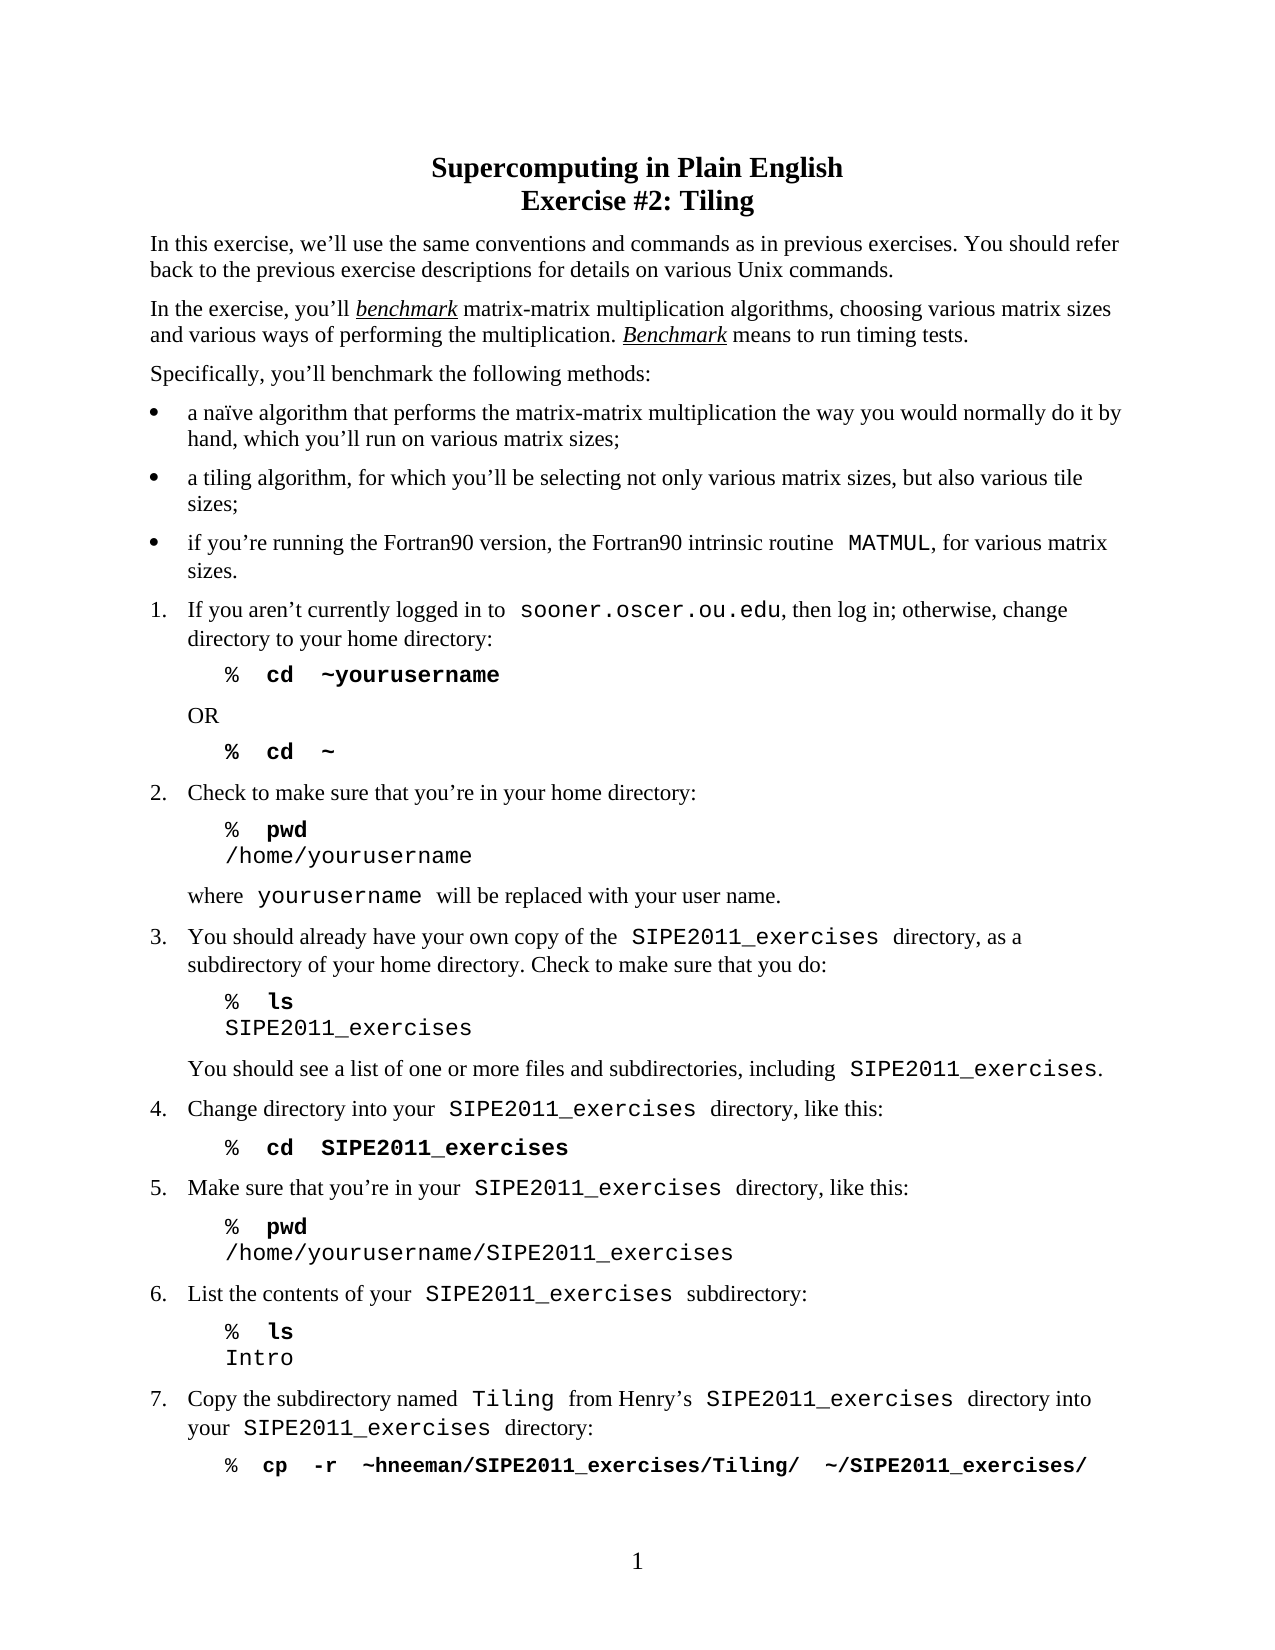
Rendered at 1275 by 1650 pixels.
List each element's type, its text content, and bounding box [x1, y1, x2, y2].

text /home/yourusername/SIPE2011_exercises [225, 1241, 1125, 1267]
text % pwd [225, 818, 1125, 844]
text You should see a list of one or more files and subdirectories, including SIPE2011_exercises. [187, 1054, 1125, 1083]
text % ls [225, 990, 1125, 1016]
text Specifically, you’ll benchmark the following methods: [150, 360, 1125, 386]
list a naïve algorithm that performs the matrix-matrix multiplication the way you would normally do it by hand, which you’ll run on various matrix sizes; [150, 399, 1125, 452]
text OR [187, 702, 1125, 728]
text In the exercise, you’ll benchmark matrix-matrix multiplication algorithms, choosing various matrix sizes and various ways of performing the multiplication. Benchmark means to run timing tests. [150, 295, 1125, 347]
text In this exercise, we’ll use the same conventions and commands as in previous exercises. You should refer back to the previous exercise descriptions for details on various Unix commands. [150, 229, 1125, 282]
text % pwd [225, 1215, 1125, 1241]
text Supercomputing in Plain English [150, 150, 1125, 183]
list if you’re running the Fortran90 version, the Fortran90 intrinsic routine MATMUL, for various matrix sizes. [150, 529, 1125, 584]
list If you aren’t currently logged in to sooner.oscer.ou.edu, then log in; otherwise, change directory to your home directory: [150, 596, 1125, 651]
text where yourusername will be replaced with your user name. [187, 882, 1125, 911]
text Exercise #2: Tiling [150, 183, 1125, 217]
text Intro [225, 1346, 1125, 1372]
text % cd ~yourusername [225, 663, 1125, 689]
list a tiling algorithm, for which you’ll be selecting not only various matrix sizes, but also various tile sizes; [150, 464, 1125, 517]
list Check to make sure that you’re in your home directory: [150, 779, 1125, 806]
text % cp -r ~hneeman/SIPE2011_exercises/Tiling/ ~/SIPE2011_exercises/ [225, 1455, 1125, 1479]
text % ls [225, 1320, 1125, 1346]
list Make sure that you’re in your SIPE2011_exercises directory, like this: [150, 1174, 1125, 1203]
list Change directory into your SIPE2011_exercises directory, like this: [150, 1095, 1125, 1123]
list Copy the subdirectory named Tiling from Henry’s SIPE2011_exercises directory into your SIPE2011_exercises directory: [150, 1385, 1125, 1442]
list List the contents of your SIPE2011_exercises subdirectory: [150, 1279, 1125, 1308]
text % cd ~ [225, 741, 1125, 767]
list You should already have your own copy of the SIPE2011_exercises directory, as a subdirectory of your home directory. Check to make sure that you do: [150, 923, 1125, 978]
text /home/yourusername [225, 844, 1125, 870]
text SIPE2011_exercises [225, 1016, 1125, 1042]
text % cd SIPE2011_exercises [225, 1136, 1125, 1162]
